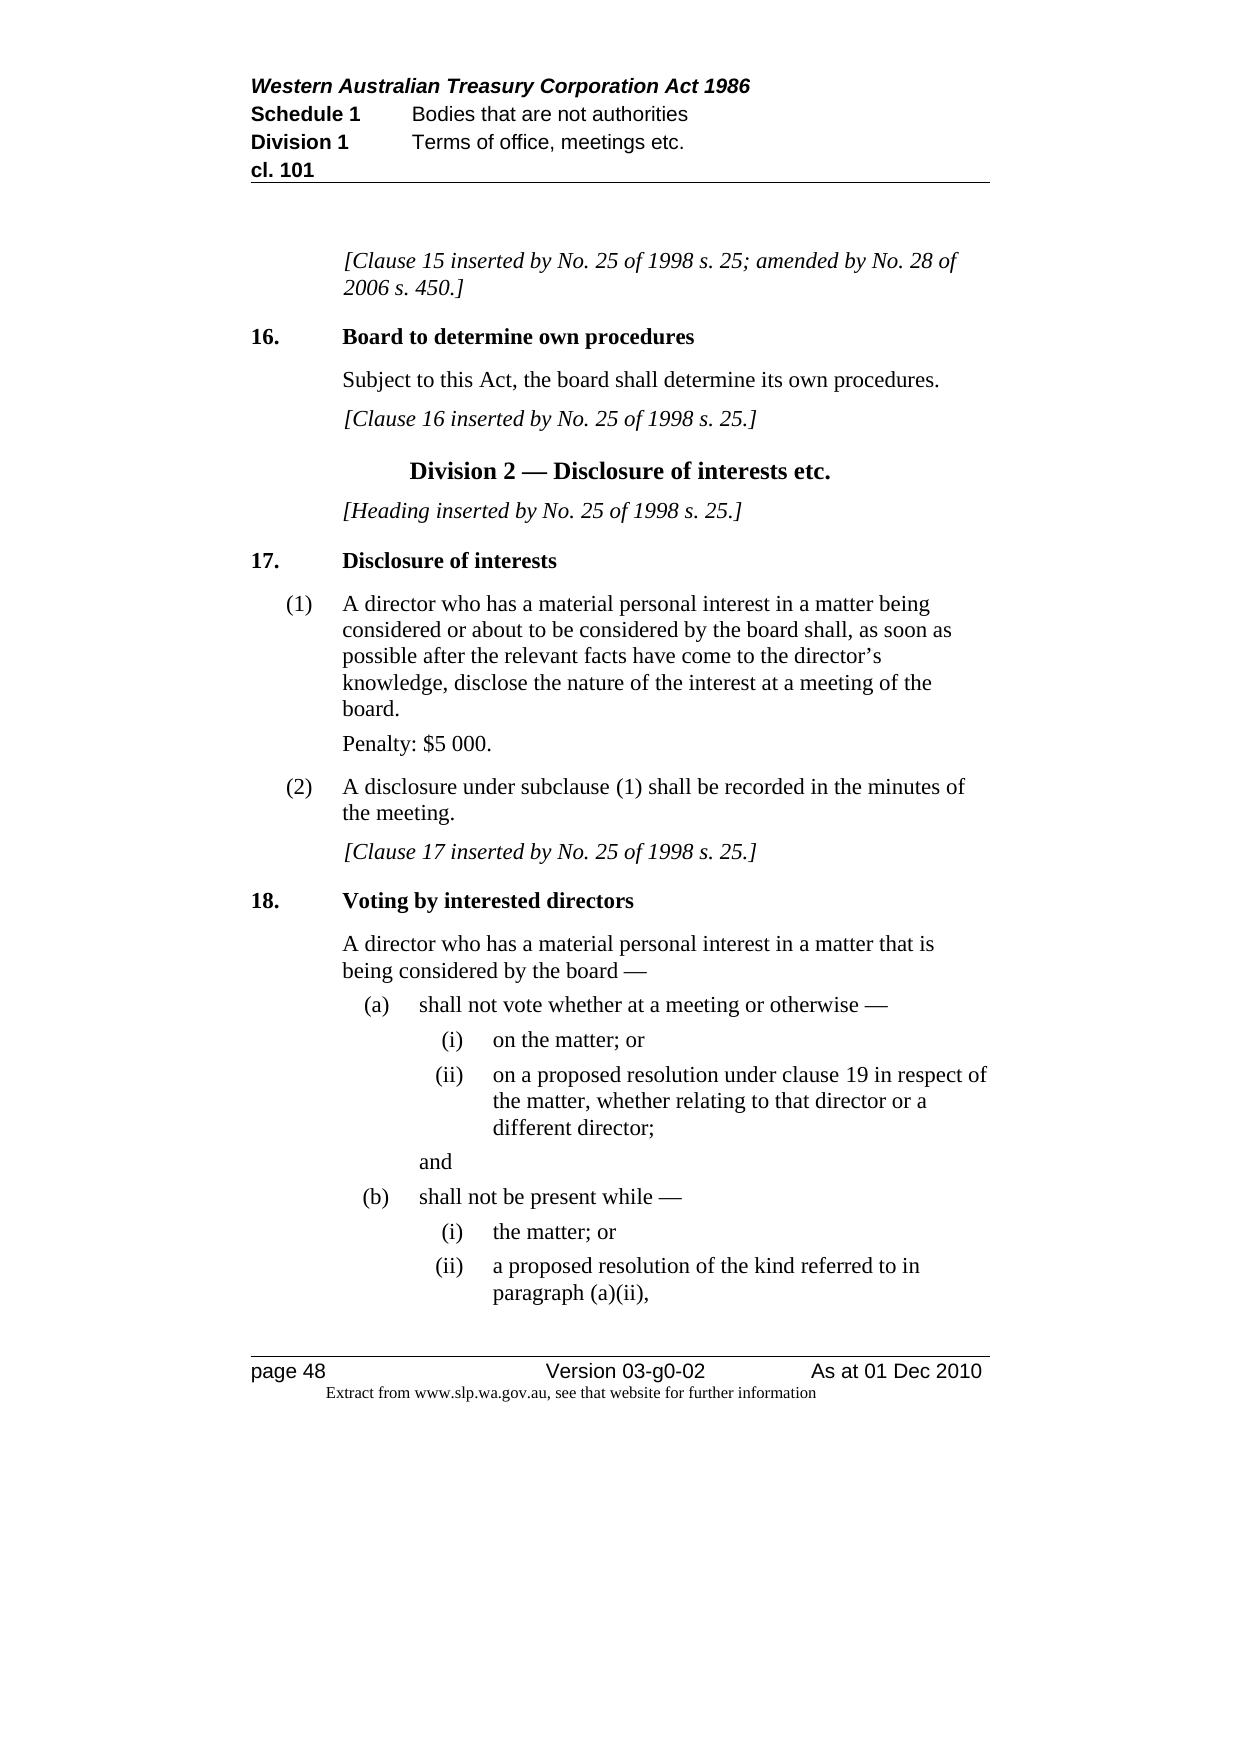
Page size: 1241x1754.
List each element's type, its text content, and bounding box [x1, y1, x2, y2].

text [Clause 16 inserted by No. 25 of 1998 s. 25.] [251, 405, 990, 431]
text Subject to this Act, the board shall determine its own procedures. [251, 366, 990, 392]
subtitle [Heading inserted by No. 25 of 1998 s. 25.] [251, 498, 990, 524]
subtitle 17. Disclosure of interests [251, 547, 990, 573]
text (ii) a proposed resolution of the kind referred to in paragraph (a)(ii), [251, 1252, 990, 1305]
text (1) A director who has a material personal interest in a matter being considered or about to be considered by the board shall, as soon as possible after the relevant facts have come to the director’s knowledge, disclose the nature of the interest at a meeting of the board. [251, 590, 990, 722]
text Penalty: $5 000. [251, 730, 990, 756]
text (b) shall not be present while — [251, 1183, 990, 1209]
text and [251, 1148, 990, 1175]
text (i) on the matter; or [251, 1026, 990, 1053]
text [Clause 15 inserted by No. 25 of 1998 s. 25; amended by No. 28 of 2006 s. 450.] [251, 247, 990, 300]
subtitle 18. Voting by interested directors [251, 887, 990, 914]
text [Clause 17 inserted by No. 25 of 1998 s. 25.] [251, 838, 990, 864]
text (a) shall not vote whether at a meeting or otherwise — [251, 992, 990, 1018]
subtitle Division 2 — Disclosure of interests etc. [251, 456, 990, 485]
text (i) the matter; or [251, 1218, 990, 1244]
text (2) A disclosure under subclause (1) shall be recorded in the minutes of the meeting. [251, 773, 990, 826]
text (ii) on a proposed resolution under clause 19 in respect of the matter, whether relating to that director or a different director; [251, 1061, 990, 1140]
text A director who has a material personal interest in a matter that is being considered by the board — [251, 931, 990, 983]
subtitle 16. Board to determine own procedures [251, 323, 990, 349]
